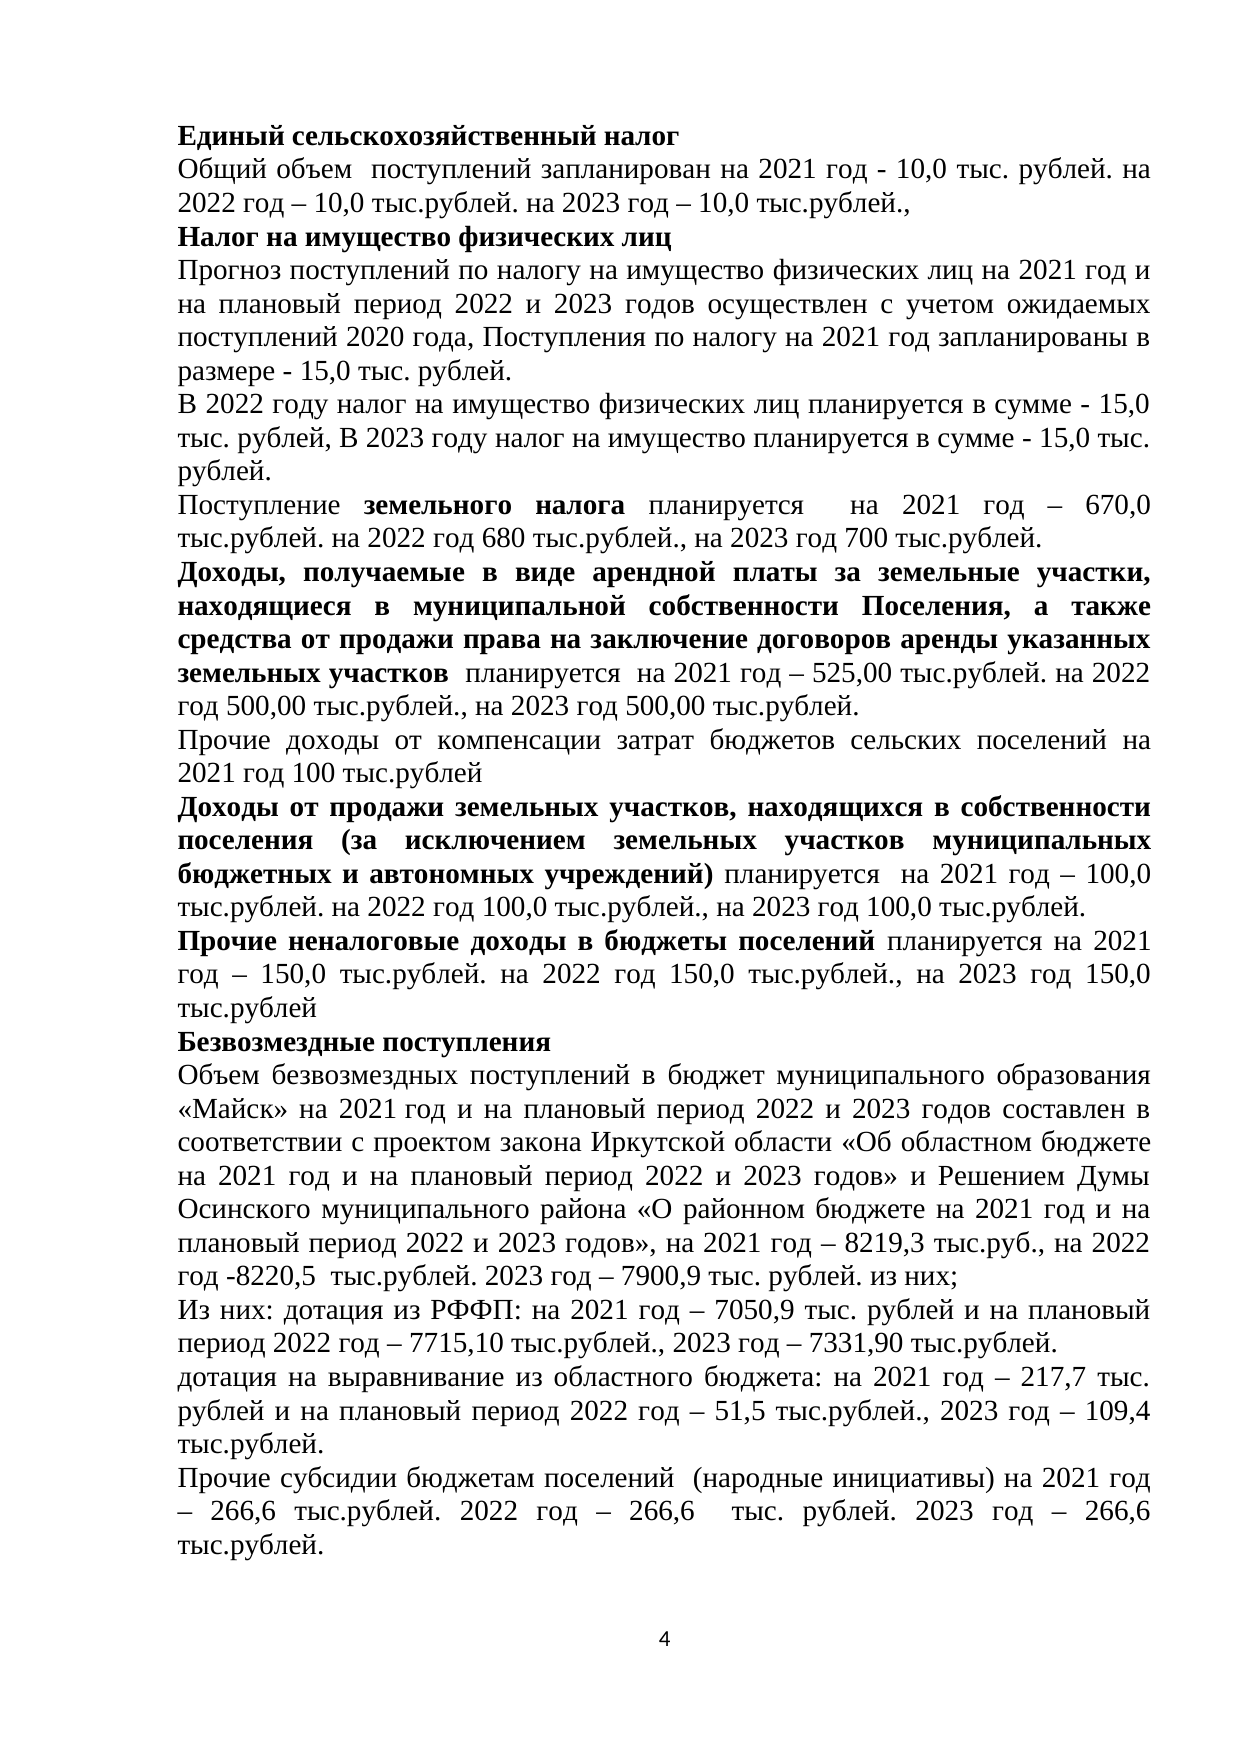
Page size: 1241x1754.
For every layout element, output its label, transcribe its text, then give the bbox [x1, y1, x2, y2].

text В 2022 году налог на имущество физических лиц планируется в сумме - 15,0 тыс. рублей, В 2023 году налог на имущество планируется в сумме - 15,0 тыс. рублей. [177, 386, 1152, 487]
text Прочие субсидии бюджетам поселений (народные инициативы) на 2021 год – 266,6 тыс.рублей. 2022 год – 266,6 тыс. рублей. 2023 год – 266,6 тыс.рублей. [177, 1460, 1152, 1560]
text Доходы от продажи земельных участков, находящихся в собственности поселения (за исключением земельных участков муниципальных бюджетных и автономных учреждений) планируется на 2021 год – 100,0 тыс.рублей. на 2022 год 100,0 тыс.рублей., на 2023 год 100,0 тыс.рублей. [177, 789, 1152, 923]
text Налог на имущество физических лиц [177, 219, 1152, 252]
text Прочие доходы от компенсации затрат бюджетов сельских поселений на 2021 год 100 тыс.рублей [177, 722, 1152, 789]
text Прочие неналоговые доходы в бюджеты поселений планируется на 2021 год – 150,0 тыс.рублей. на 2022 год 150,0 тыс.рублей., на 2023 год 150,0 тыс.рублей [177, 923, 1152, 1024]
text дотация на выравнивание из областного бюджета: на 2021 год – 217,7 тыс. рублей и на плановый период 2022 год – 51,5 тыс.рублей., 2023 год – 109,4 тыс.рублей. [177, 1359, 1152, 1460]
text Поступление земельного налога планируется на 2021 год – 670,0 тыс.рублей. на 2022 год 680 тыс.рублей., на 2023 год 700 тыс.рублей. [177, 487, 1152, 554]
text Прогноз поступлений по налогу на имущество физических лиц на 2021 год и на плановый период 2022 и 2023 годов осуществлен с учетом ожидаемых поступлений 2020 года, Поступления по налогу на 2021 год запланированы в размере - 15,0 тыс. рублей. [177, 252, 1152, 386]
text Из них: дотация из РФФП: на 2021 год – 7050,9 тыс. рублей и на плановый период 2022 год – 7715,10 тыс.рублей., 2023 год – 7331,90 тыс.рублей. [177, 1292, 1152, 1359]
text Единый сельскохозяйственный налог [177, 118, 1152, 152]
text Объем безвозмездных поступлений в бюджет муниципального образования «Майск» на 2021 год и на плановый период 2022 и 2023 годов составлен в соответствии с проектом закона Иркутской области «Об областном бюджете на 2021 год и на плановый период 2022 и 2023 годов» и Решением Думы Осинского муниципального района «О районном бюджете на 2021 год и на плановый период 2022 и 2023 годов», на 2021 год – 8219,3 тыс.руб., на 2022 год -8220,5 тыс.рублей. 2023 год – 7900,9 тыс. рублей. из них; [177, 1057, 1152, 1292]
text Доходы, получаемые в виде арендной платы за земельные участки, находящиеся в муниципальной собственности Поселения, а также средства от продажи права на заключение договоров аренды указанных земельных участков планируется на 2021 год – 525,00 тыс.рублей. на 2022 год 500,00 тыс.рублей., на 2023 год 500,00 тыс.рублей. [177, 554, 1152, 722]
text Общий объем поступлений запланирован на 2021 год - 10,0 тыс. рублей. на 2022 год – 10,0 тыс.рублей. на 2023 год – 10,0 тыс.рублей., [177, 152, 1152, 219]
text Безвозмездные поступления [177, 1024, 1152, 1057]
